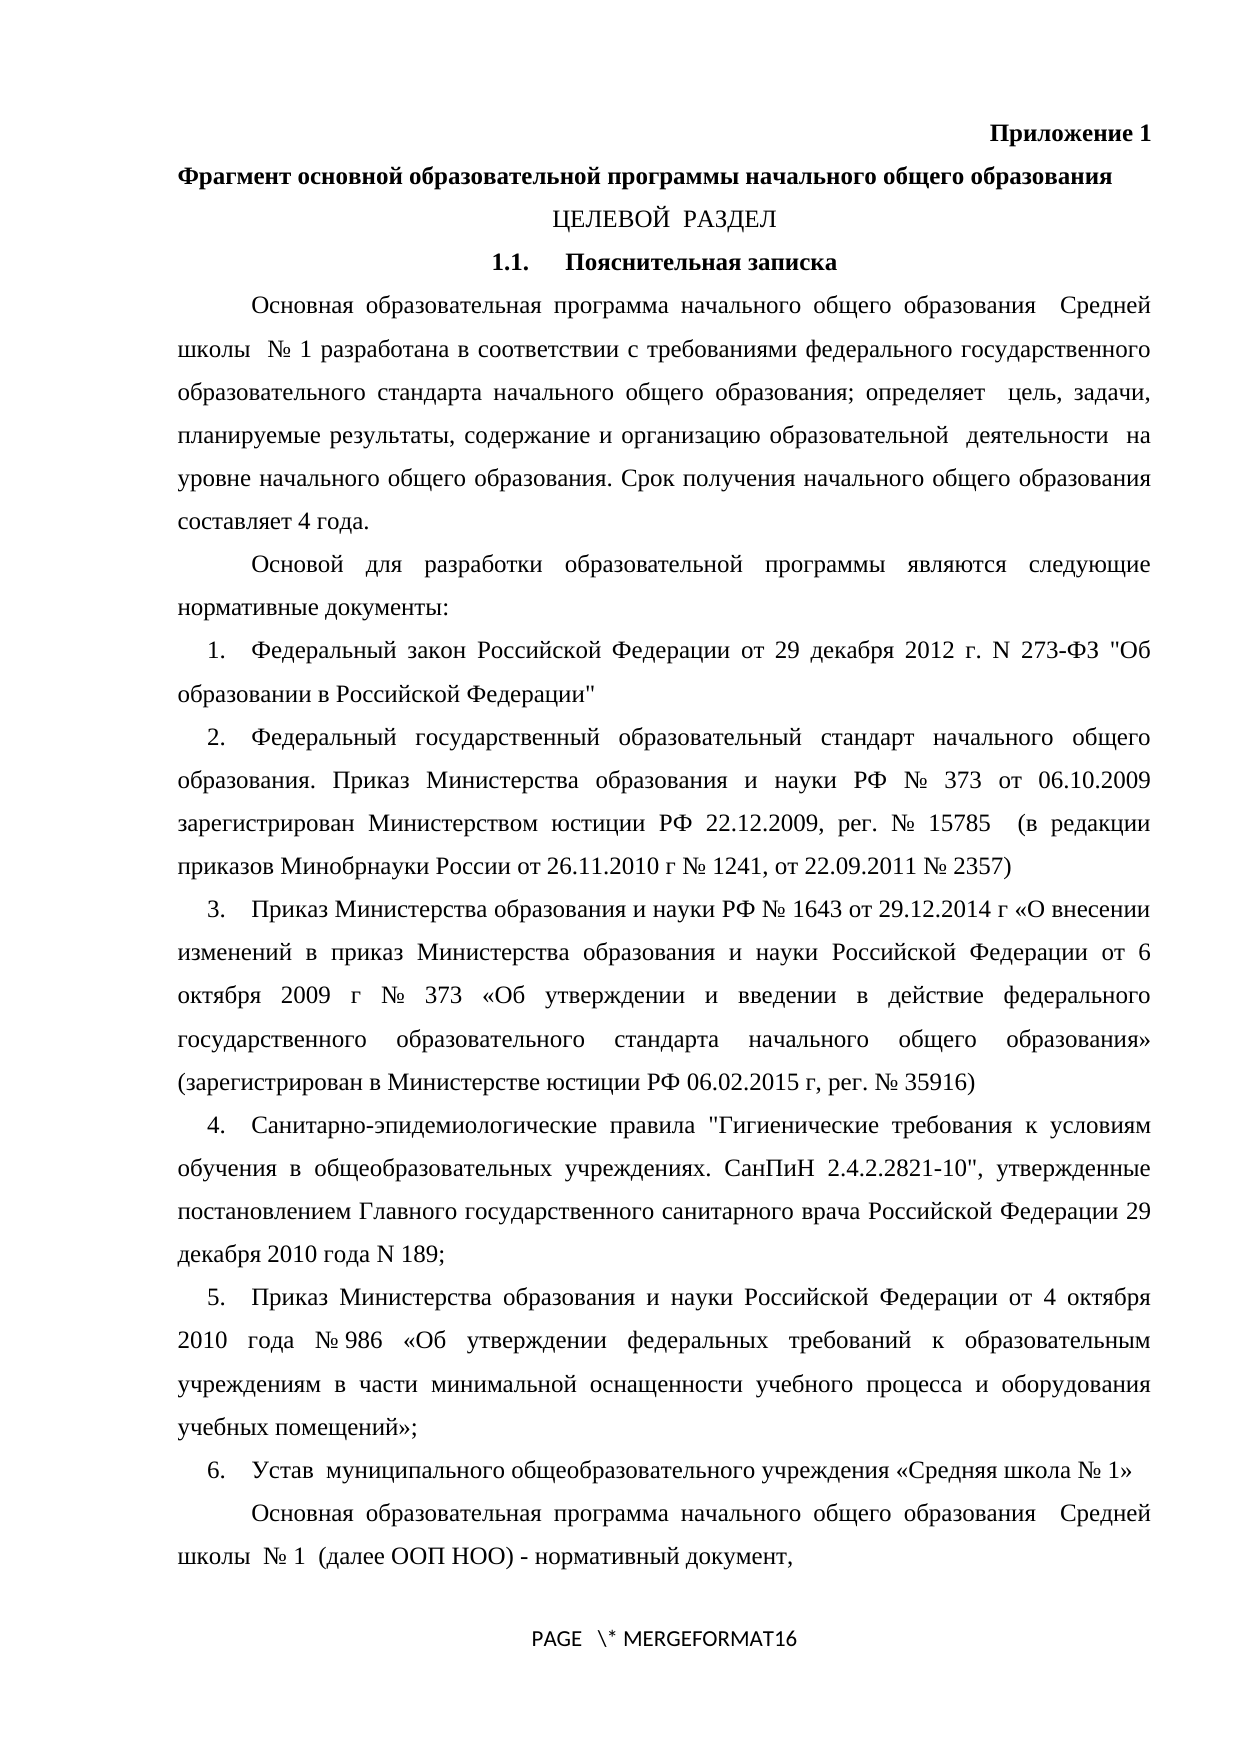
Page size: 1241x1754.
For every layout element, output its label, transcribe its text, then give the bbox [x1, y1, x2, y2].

list Пояснительная записка [177, 247, 1152, 276]
list Приказ Министерства образования и науки Российской Федерации от 4 октября 2010 года № 986 «Об утверждении федеральных требований к образовательным учреждениям в части минимальной оснащенности учебного процесса и оборудования учебных помещений»; [177, 1282, 1152, 1441]
text Приложение 1 [177, 118, 1152, 147]
text Основная образовательная программа начального общего образования Средней школы № 1 (далее ООП НОО) - нормативный документ, [177, 1498, 1152, 1570]
text Фрагмент основной образовательной программы начального общего образования [177, 161, 1152, 190]
list Федеральный государственный образовательный стандарт начального общего образования. Приказ Министерства образования и науки РФ № 373 от 06.10.2009 зарегистрирован Министерством юстиции РФ 22.12.2009, рег. № 15785 (в редакции приказов Минобрнауки России от 26.11.2010 г № 1241, от 22.09.2011 № 2357) [177, 722, 1152, 880]
text Основой для разработки образовательной программы являются следующие нормативные документы: [177, 549, 1152, 621]
text ЦЕЛЕВОЙ РАЗДЕЛ [177, 204, 1152, 233]
list Санитарно-эпидемиологические правила "Гигиенические требования к условиям обучения в общеобразовательных учреждениях. СанПиН 2.4.2.2821-10", утвержденные постановлением Главного государственного санитарного врача Российской Федерации 29 декабря 2010 года N 189; [177, 1110, 1152, 1268]
list Федеральный закон Российской Федерации от 29 декабря 2012 г. N 273-ФЗ "Об образовании в Российской Федерации" [177, 636, 1152, 707]
text Основная образовательная программа начального общего образования Средней школы № 1 разработана в соответствии с требованиями федерального государственного образовательного стандарта начального общего образования; определяет цель, задачи, планируемые результаты, содержание и организацию образовательной деятельности на уровне начального общего образования. Срок получения начального общего образования составляет 4 года. [177, 291, 1152, 535]
list Устав муниципального общеобразовательного учреждения «Средняя школа № 1» [177, 1455, 1152, 1484]
list Приказ Министерства образования и науки РФ № 1643 от 29.12.2014 г «О внесении изменений в приказ Министерства образования и науки Российской Федерации от 6 октября 2009 г № 373 «Об утверждении и введении в действие федерального государственного образовательного стандарта начального общего образования» (зарегистрирован в Министерстве юстиции РФ 06.02.2015 г, рег. № 35916) [177, 894, 1152, 1096]
